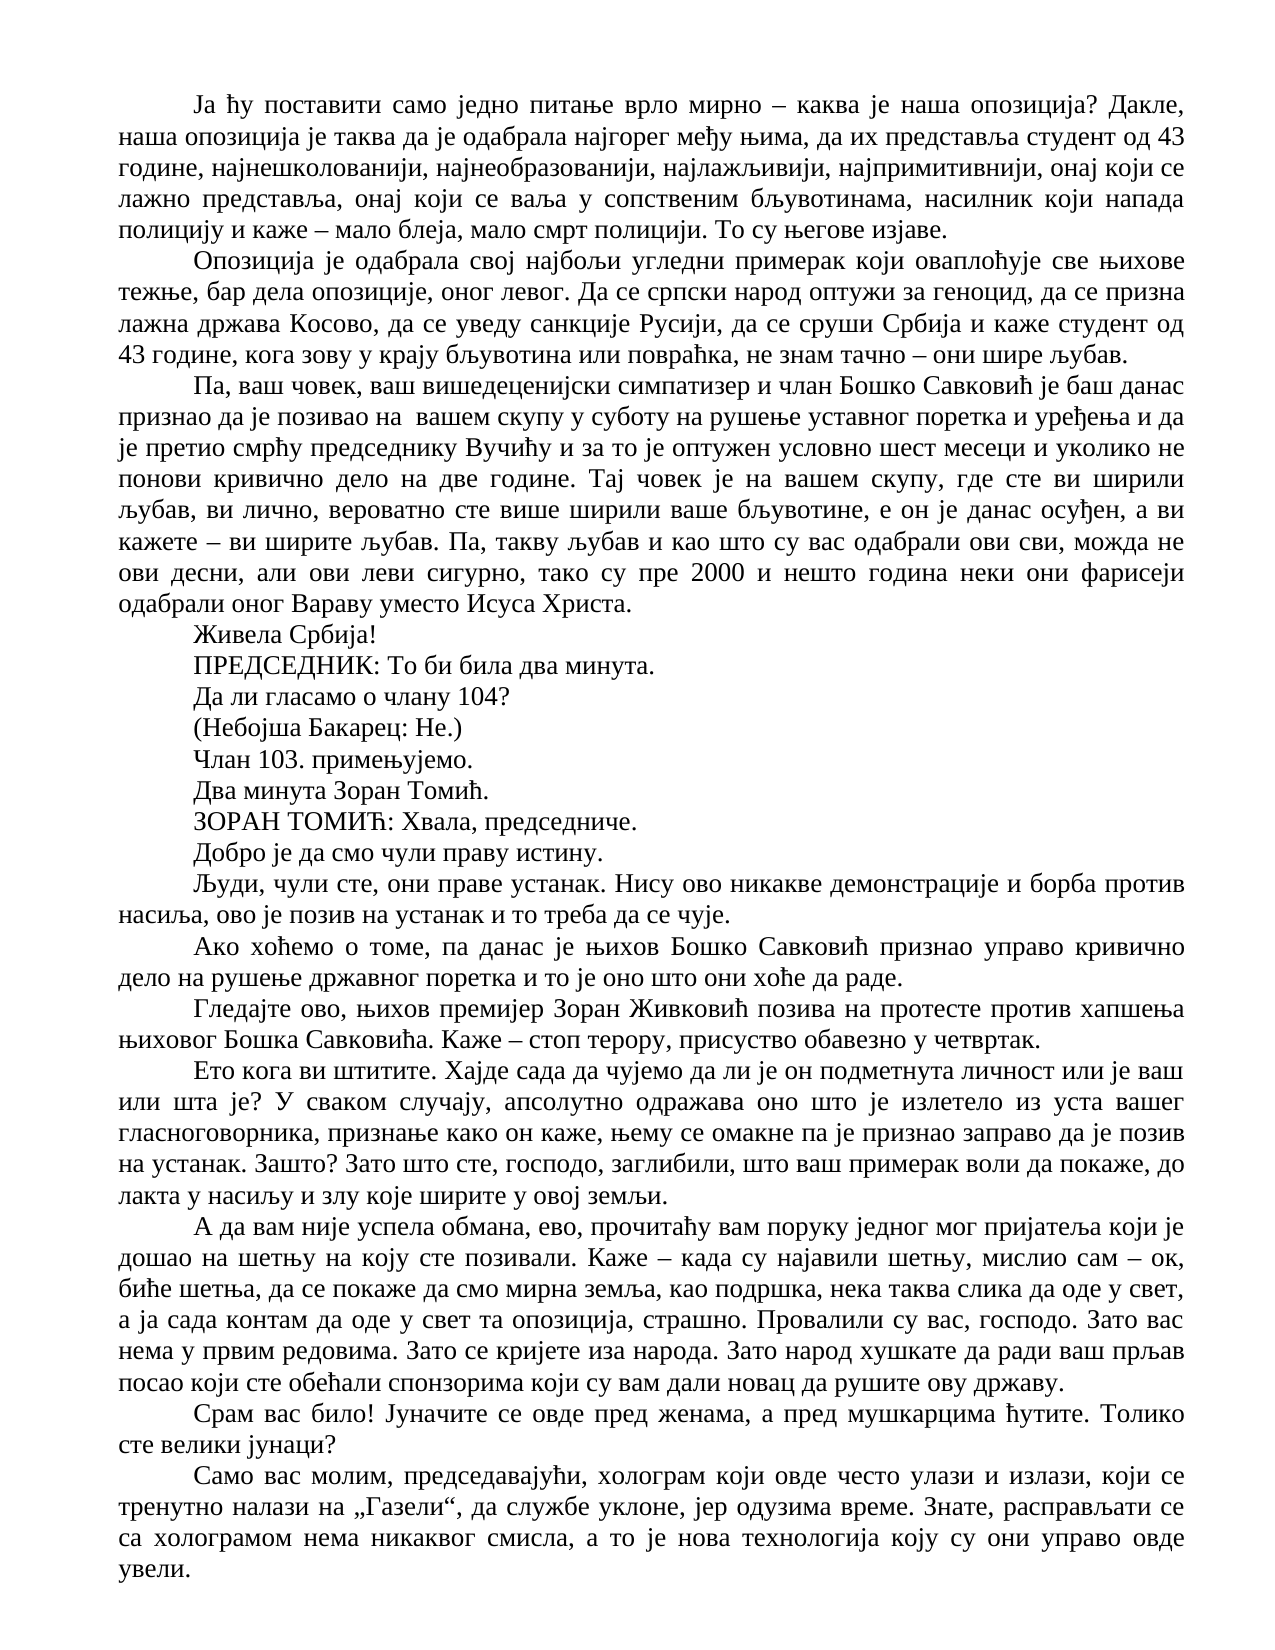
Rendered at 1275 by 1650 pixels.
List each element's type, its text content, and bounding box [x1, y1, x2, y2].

text А да вам није успела обмана, ево, прочитаћу вам поруку једног мог пријатеља који је дошао на шетњу на коју сте позивали. Каже – када су најавили шетњу, мислио сам – ок, биће шетња, да се покаже да смо мирна земља, као подршка, нека таква слика да оде у свет, а ја сада контам да оде у свет та опозиција, страшно. Провалили су вас, господо. Зато вас нема у првим редовима. Зато се кријете иза народа. Зато народ хушкате да ради ваш прљав посао који сте обећали спонзорима који су вам дали новац да рушите ову државу. [118, 1210, 1186, 1397]
text ЗОРАН ТОМИЋ: Хвала, председниче. [118, 805, 1186, 836]
text Опозиција је одабрала свој најбољи угледни примерак који оваплоћује све њихове тежње, бар дела опозиције, оног левог. Да се српски народ оптужи за геноцид, да се призна лажна држава Косово, да се уведу санкције Русији, да се сруши Србија и каже студент од 43 године, кога зову у крају бљувотина или повраћка, не знам тачно – они шире љубав. [118, 244, 1186, 369]
text Живела Србија! [118, 618, 1186, 649]
text Да ли гласамо о члану 104? [118, 680, 1186, 712]
text Људи, чули сте, они праве устанак. Нису ово никакве демонстрације и борба против насиља, ово је позив на устанак и то треба да се чује. [118, 867, 1186, 929]
text Члан 103. примењујемо. [118, 743, 1186, 774]
text ПРЕДСЕДНИК: То би била два минута. [118, 649, 1186, 680]
text Само вас молим, председавајући, холограм који овде често улази и излази, који се тренутно налази на „Газели“, да службе уклоне, јер одузима време. Знате, расправљати се са холограмом нема никаквог смисла, а то је нова технологија коју су они управо овде увели. [118, 1459, 1186, 1584]
text Ето кога ви штитите. Хајде сада да чујемо да ли је он подметнута личност или је ваш или шта је? У сваком случају, апсолутно одражава оно што је излетело из уста вашег гласноговорника, признање како он каже, њему се омакне па је признао заправо да је позив на устанак. Зашто? Зато што сте, господо, заглибили, што ваш примерак воли да покаже, до лакта у насиљу и злу које ширите у овој земљи. [118, 1054, 1186, 1210]
text Добро је да смо чули праву истину. [118, 836, 1186, 867]
text Па, ваш човек, ваш вишедеценијски симпатизер и члан Бошко Савковић је баш данас признао да је позивао на вашем скупу у суботу на рушење уставног поретка и уређења и да је претио смрћу председнику Вучићу и за то је оптужен условно шест месеци и уколико не понови кривично дело на две године. Тај човек је на вашем скупу, где сте ви ширили љубав, ви лично, вероватно сте више ширили ваше бљувотине, е он је данас осуђен, а ви кажете – ви ширите љубав. Па, такву љубав и као што су вас одабрали ови сви, можда не ови десни, али ови леви сигурно, тако су пре 2000 и нешто година неки они фарисеји одабрали оног Вараву уместо Исуса Христа. [118, 369, 1186, 618]
text Два минута Зоран Томић. [118, 774, 1186, 805]
text (Небојша Бакарец: Не.) [118, 712, 1186, 743]
text Срам вас било! Јуначите се овде пред женама, а пред мушкарцима ћутите. Толико сте велики јунаци? [118, 1397, 1186, 1459]
text Ја ћу поставити само једно питање врло мирно – каква је наша опозиција? Дакле, наша опозиција је таква да је одабрала најгорег међу њима, да их представља студент од 43 године, најнешколованији, најнеобразованији, најлажљивији, најпримитивнији, онај који се лажно представља, онај који се ваља у сопственим бљувотинама, насилник који напада полицију и каже – мало блеја, мало смрт полицији. То су његове изјаве. [118, 89, 1186, 244]
text Ако хоћемо о томе, па данас је њихов Бошко Савковић признао управо кривично дело на рушење државног поретка и то је оно што они хоће да раде. [118, 929, 1186, 992]
text Гледајте ово, њихов премијер Зоран Живковић позива на протесте против хапшења њиховог Бошка Савковића. Каже – стоп терору, присуство обавезно у четвртак. [118, 992, 1186, 1054]
